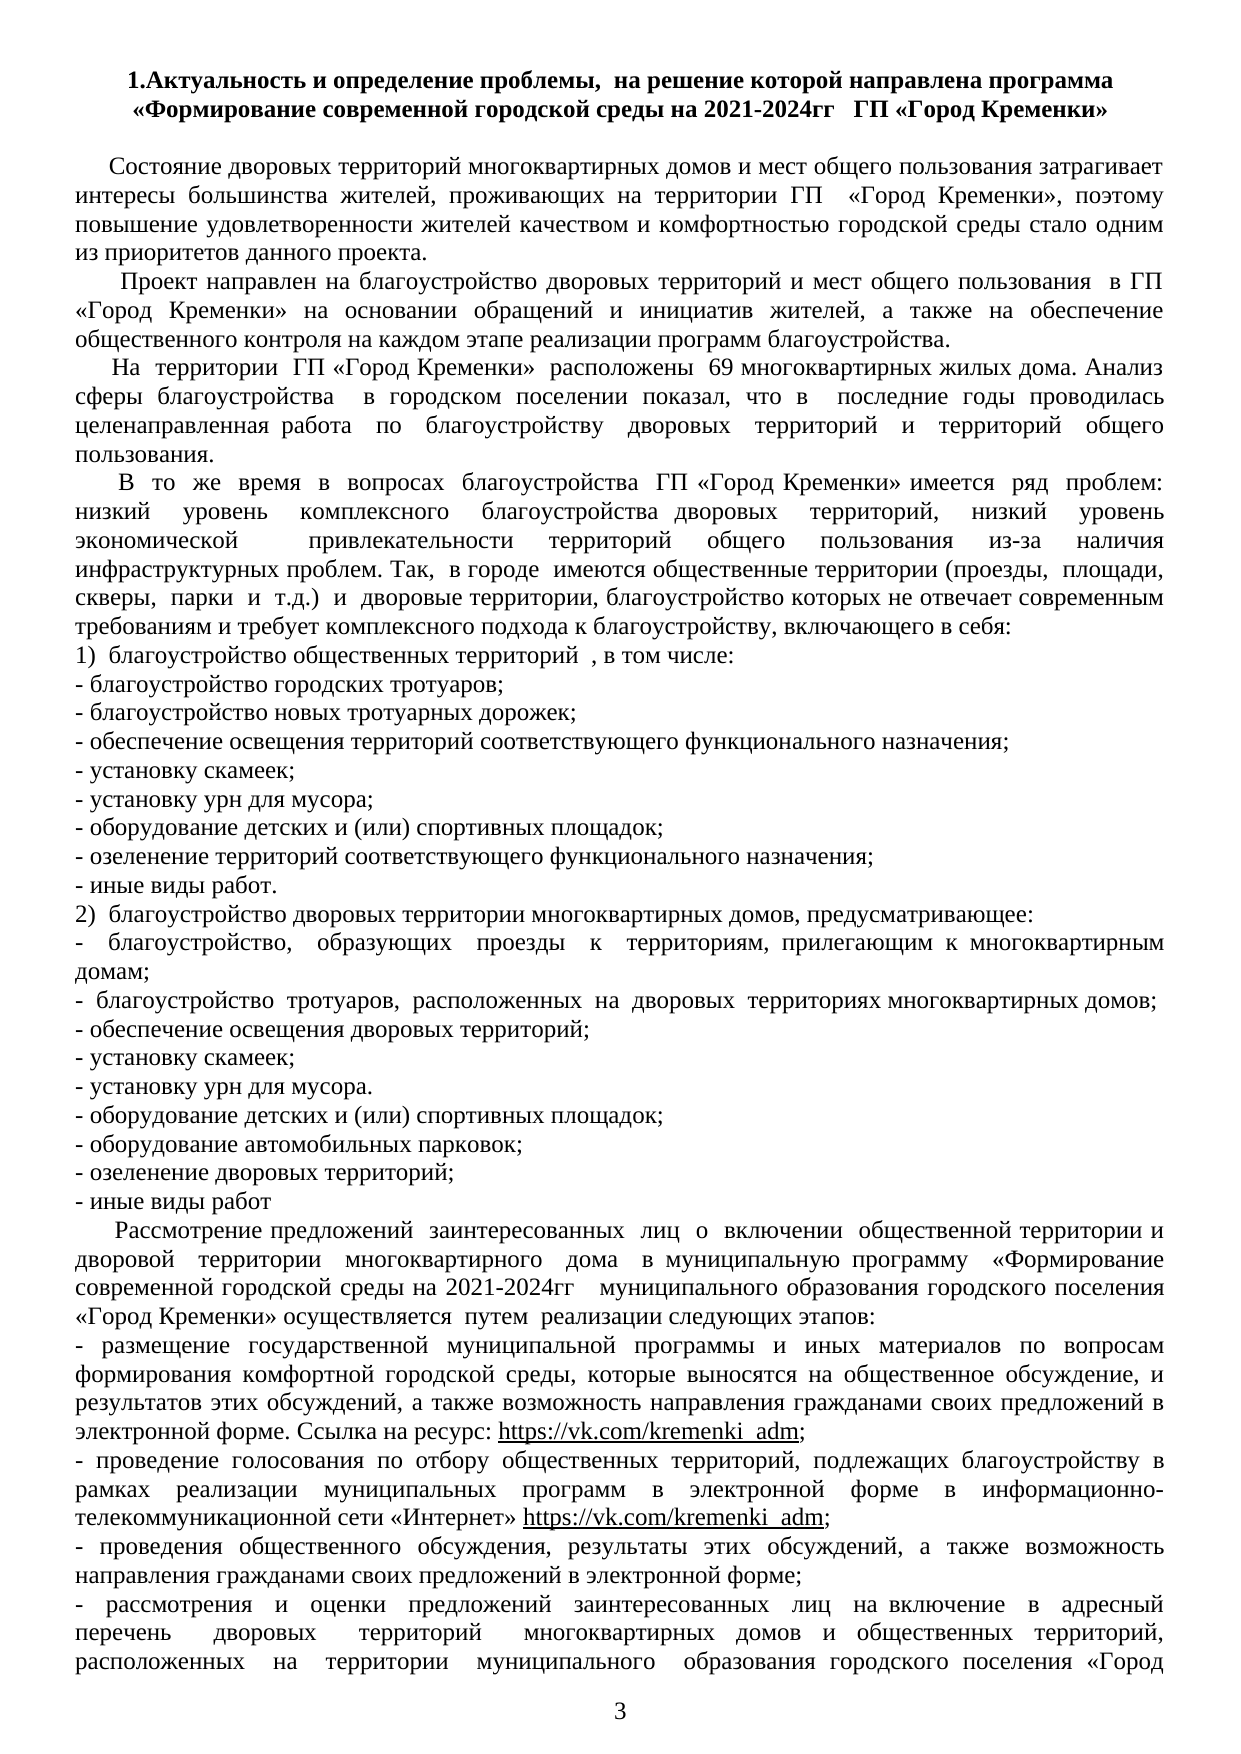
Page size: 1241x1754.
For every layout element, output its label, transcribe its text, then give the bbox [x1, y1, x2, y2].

text - установку урн для мусора; [75, 784, 1165, 812]
text Состояние дворовых территорий многоквартирных домов и мест общего пользования затрагивает интересы большинства жителей, проживающих на территории ГП «Город Кременки», поэтому повышение удовлетворенности жителей качеством и комфортностью городской среды стало одним из приоритетов данного проекта. [75, 151, 1165, 266]
text - обеспечение освещения дворовых территорий; [75, 1014, 1165, 1042]
text - благоустройство новых тротуарных дорожек; [75, 697, 1165, 726]
text - установку скамеек; [75, 755, 1165, 784]
text - иные виды работ. [75, 870, 1165, 899]
text - размещение государственной муниципальной программы и иных материалов по вопросам формирования комфортной городской среды, которые выносятся на общественное обсуждение, и результатов этих обсуждений, а также возможность направления гражданами своих предложений в электронной форме. Ссылка на ресурс: https://vk.com/kremenki_adm; [75, 1330, 1165, 1445]
text Рассмотрение предложений заинтересованных лиц о включении общественной территории и дворовой территории многоквартирного дома в муниципальную программу «Формирование современной городской среды на 2021-2024гг муниципального образования городского поселения «Город Кременки» осуществляется путем реализации следующих этапов: [75, 1215, 1165, 1330]
text 2) благоустройство дворовых территории многоквартирных домов, предусматривающее: [75, 899, 1165, 927]
text В то же время в вопросах благоустройства ГП «Город Кременки» имеется ряд проблем: низкий уровень комплексного благоустройства дворовых территорий, низкий уровень экономической привлекательности территорий общего пользования из-за наличия инфраструктурных проблем. Так, в городе имеются общественные территории (проезды, площади, скверы, парки и т.д.) и дворовые территории, благоустройство которых не отвечает современным требованиям и требует комплексного подхода к благоустройству, включающего в себя: [75, 467, 1165, 640]
text - озеленение территорий соответствующего функционального назначения; [75, 841, 1165, 870]
text - проведение голосования по отбору общественных территорий, подлежащих благоустройству в рамках реализации муниципальных программ в электронной форме в информационно-телекоммуникационной сети «Интернет» https://vk.com/kremenki_adm; [75, 1445, 1165, 1531]
text - благоустройство городских тротуаров; [75, 669, 1165, 697]
text - оборудование автомобильных парковок; [75, 1129, 1165, 1157]
text Проект направлен на благоустройство дворовых территорий и мест общего пользования в ГП «Город Кременки» на основании обращений и инициатив жителей, а также на обеспечение общественного контроля на каждом этапе реализации программ благоустройства. [75, 266, 1165, 352]
text - обеспечение освещения территорий соответствующего функционального назначения; [75, 726, 1165, 755]
text - благоустройство, образующих проезды к территориям, прилегающим к многоквартирным домам; [75, 927, 1165, 985]
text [75, 1589, 1165, 1675]
text 1) благоустройство общественных территорий , в том числе: [75, 640, 1165, 669]
text - озеленение дворовых территорий; [75, 1157, 1165, 1186]
text - проведения общественного обсуждения, результаты этих обсуждений, а также возможность направления гражданами своих предложений в электронной форме; [75, 1531, 1165, 1589]
text - благоустройство тротуаров, расположенных на дворовых территориях многоквартирных домов; [75, 985, 1165, 1014]
text - установку скамеек; [75, 1042, 1165, 1071]
text - иные виды работ [75, 1186, 1165, 1215]
text - оборудование детских и (или) спортивных площадок; [75, 812, 1165, 841]
text - оборудование детских и (или) спортивных площадок; [75, 1100, 1165, 1129]
text На территории ГП «Город Кременки» расположены 69 многоквартирных жилых дома. Анализ сферы благоустройства в городском поселении показал, что в последние годы проводилась целенаправленная работа по благоустройству дворовых территорий и территорий общего пользования. [75, 352, 1165, 467]
text - установку урн для мусора. [75, 1071, 1165, 1100]
text 1.Актуальность и определение проблемы, на решение которой направлена программа «Формирование современной городской среды на 2021-2024гг ГП «Город Кременки» [75, 65, 1165, 122]
